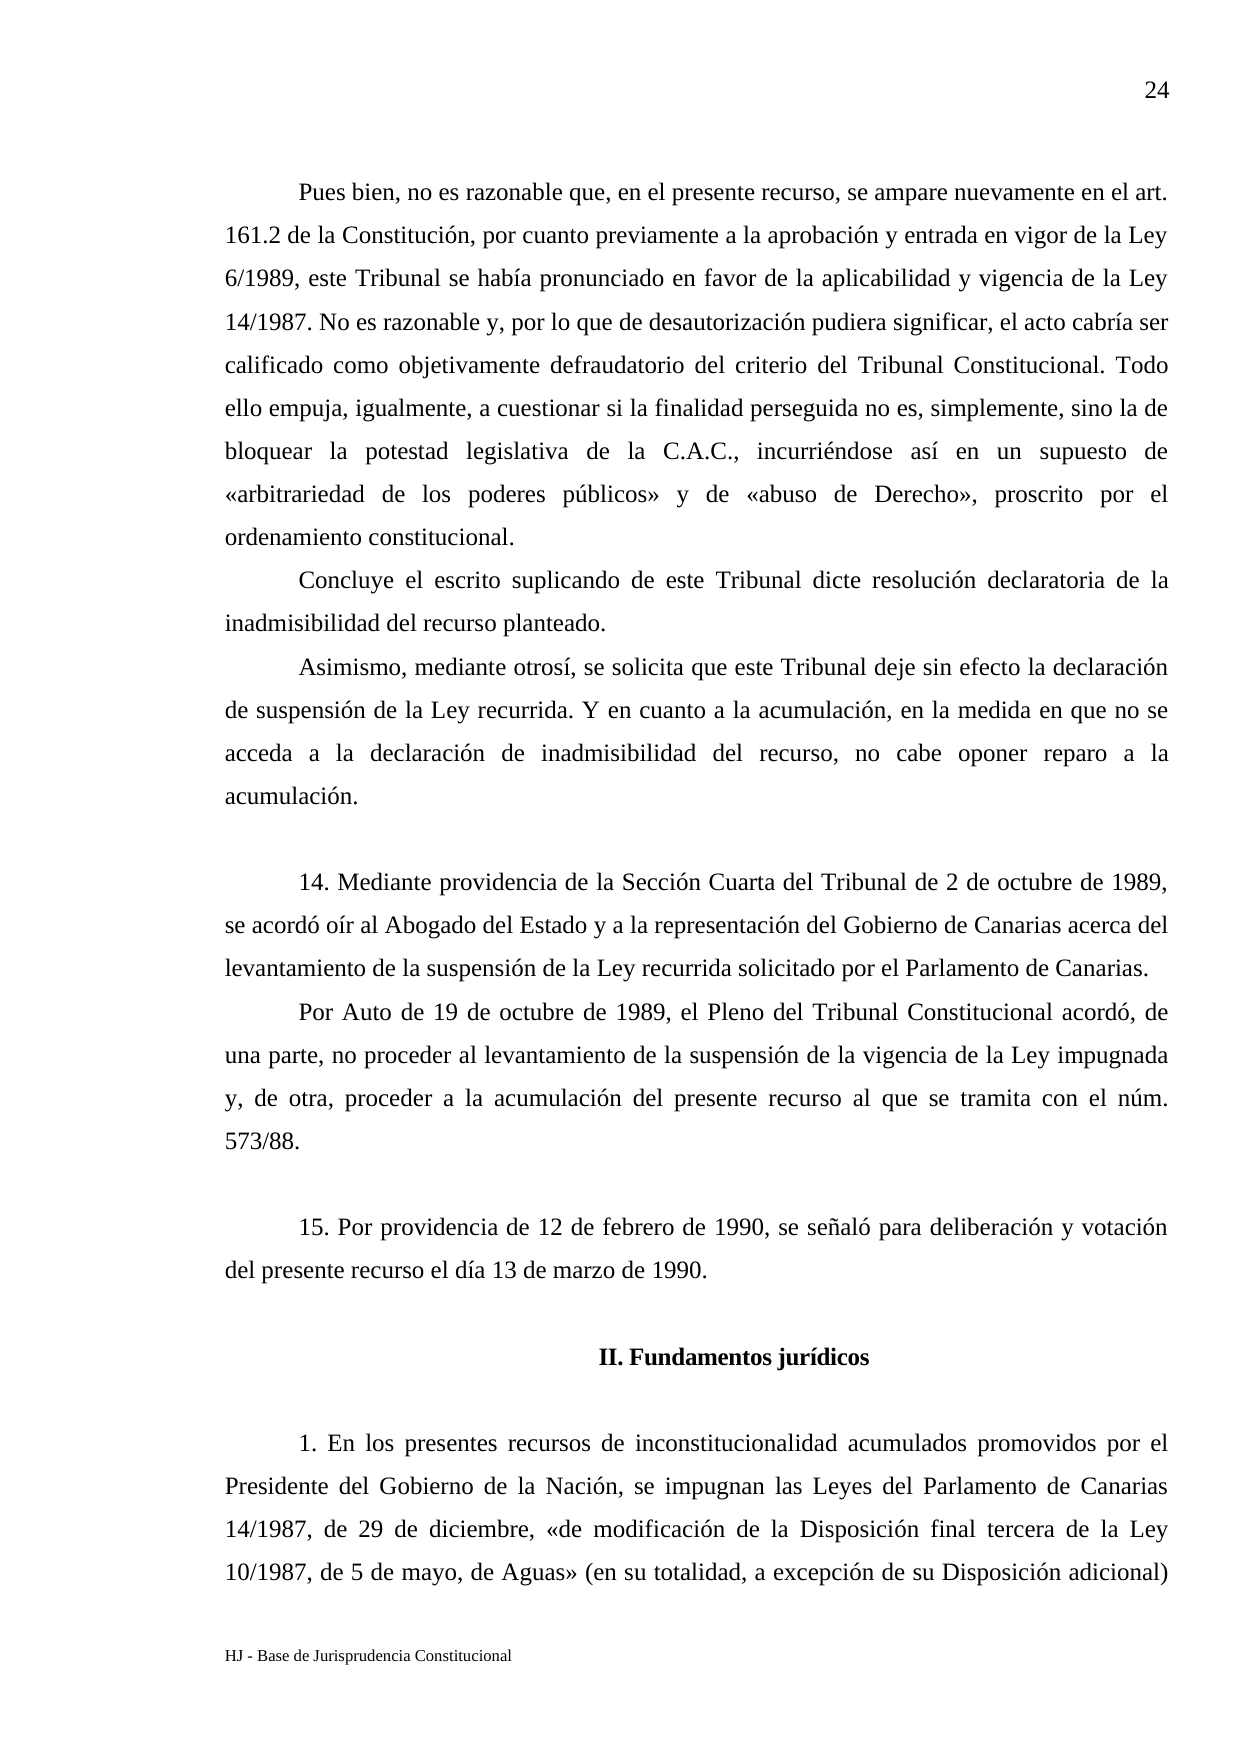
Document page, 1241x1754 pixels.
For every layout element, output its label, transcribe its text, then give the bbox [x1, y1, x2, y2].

text 14. Mediante providencia de la Sección Cuarta del Tribunal de 2 de octubre de 1989, se acordó oír al Abogado del Estado y a la representación del Gobierno de Canarias acerca del levantamiento de la suspensión de la Ley recurrida solicitado por el Parlamento de Canarias. [224, 867, 1169, 982]
text Por Auto de 19 de octubre de 1989, el Pleno del Tribunal Constitucional acordó, de una parte, no proceder al levantamiento de la suspensión de la vigencia de la Ley impugnada y, de otra, proceder a la acumulación del presente recurso al que se tramita con el núm. 573/88. [224, 997, 1169, 1155]
text 15. Por providencia de 12 de febrero de 1990, se señaló para deliberación y votación del presente recurso el día 13 de marzo de 1990. [224, 1212, 1169, 1284]
text Pues bien, no es razonable que, en el presente recurso, se ampare nuevamente en el art. 161.2 de la Constitución, por cuanto previamente a la aprobación y entrada en vigor de la Ley 6/1989, este Tribunal se había pronunciado en favor de la aplicabilidad y vigencia de la Ley 14/1987. No es razonable y, por lo que de desautorización pudiera significar, el acto cabría ser calificado como objetivamente defraudatorio del criterio del Tribunal Constitucional. Todo ello empuja, igualmente, a cuestionar si la finalidad perseguida no es, simplemente, sino la de bloquear la potestad legislativa de la C.A.C., incurriéndose así en un supuesto de «arbitrariedad de los poderes públicos» y de «abuso de Derecho», proscrito por el ordenamiento constitucional. [224, 177, 1169, 551]
subtitle II. Fundamentos jurídicos [224, 1342, 1169, 1370]
text Concluye el escrito suplicando de este Tribunal dicte resolución declaratoria de la inadmisibilidad del recurso planteado. [224, 565, 1169, 637]
text Asimismo, mediante otrosí, se solicita que este Tribunal deje sin efecto la declaración de suspensión de la Ley recurrida. Y en cuanto a la acumulación, en la medida en que no se acceda a la declaración de inadmisibilidad del recurso, no cabe oponer reparo a la acumulación. [224, 652, 1169, 810]
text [224, 1428, 1169, 1586]
